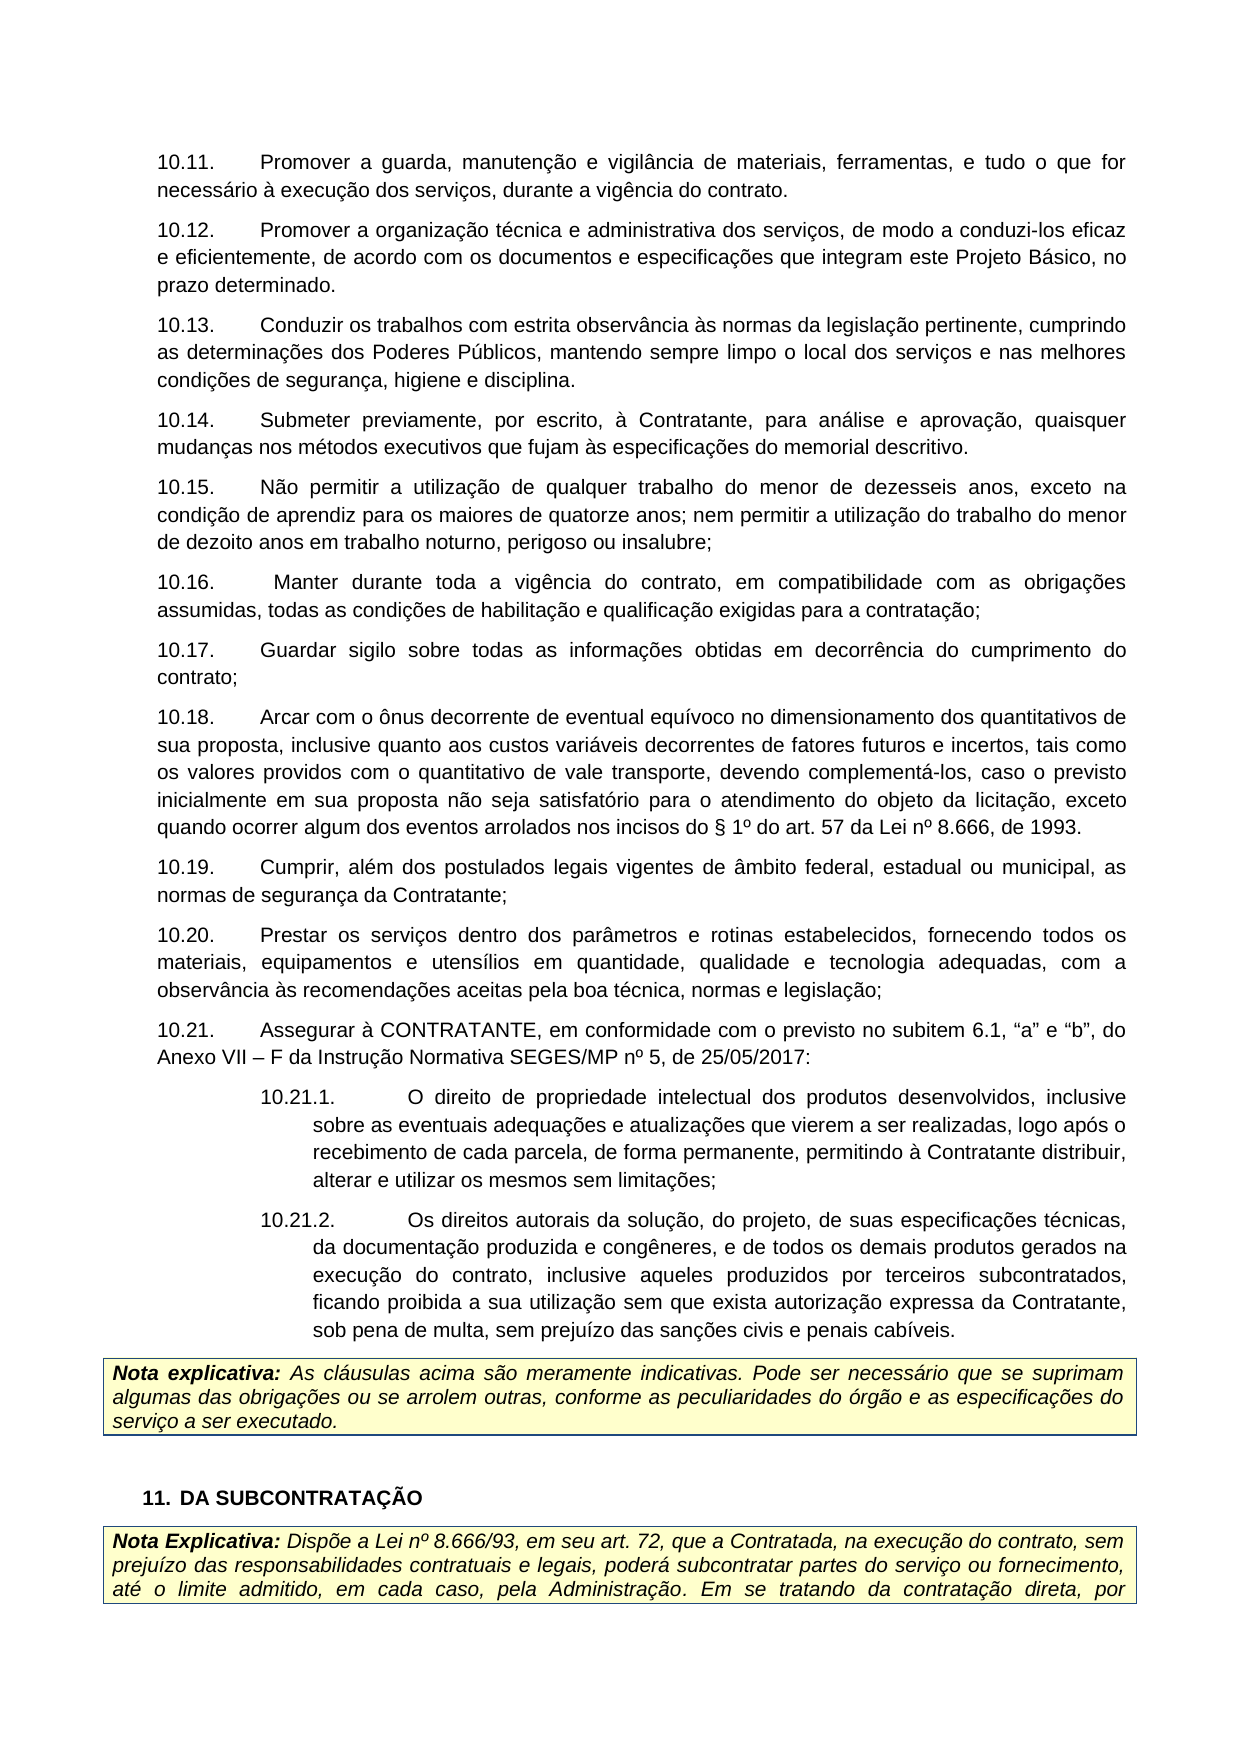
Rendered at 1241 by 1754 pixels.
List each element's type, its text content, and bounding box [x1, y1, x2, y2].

list Assegurar à CONTRATANTE, em conformidade com o previsto no subitem 6.1, “a” e “b”, do Anexo VII – F da Instrução Normativa SEGES/MP nº 5, de 25/05/2017: [157, 1017, 1128, 1069]
list Promover a guarda, manutenção e vigilância de materiais, ferramentas, e tudo o que for necessário à execução dos serviços, durante a vigência do contrato. [157, 150, 1128, 201]
text DA SUBCONTRATAÇÃO [142, 1486, 1128, 1509]
list Manter durante toda a vigência do contrato, em compatibilidade com as obrigações assumidas, todas as condições de habilitação e qualificação exigidas para a contratação; [157, 570, 1128, 621]
list Guardar sigilo sobre todas as informações obtidas em decorrência do cumprimento do contrato; [157, 637, 1128, 689]
list Os direitos autorais da solução, do projeto, de suas especificações técnicas, da documentação produzida e congêneres, e de todos os demais produtos gerados na execução do contrato, inclusive aqueles produzidos por terceiros subcontratados, ficando proibida a sua utilização sem que exista autorização expressa da Contratante, sob pena de multa, sem prejuízo das sanções civis e penais cabíveis. [260, 1207, 1128, 1341]
list Prestar os serviços dentro dos parâmetros e rotinas estabelecidos, fornecendo todos os materiais, equipamentos e utensílios em quantidade, qualidade e tecnologia adequadas, com a observância às recomendações aceitas pela boa técnica, normas e legislação; [157, 922, 1128, 1001]
list Conduzir os trabalhos com estrita observância às normas da legislação pertinente, cumprindo as determinações dos Poderes Públicos, mantendo sempre limpo o local dos serviços e nas melhores condições de segurança, higiene e disciplina. [157, 312, 1128, 391]
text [104, 1527, 1136, 1603]
list O direito de propriedade intelectual dos produtos desenvolvidos, inclusive sobre as eventuais adequações e atualizações que vierem a ser realizadas, logo após o recebimento de cada parcela, de forma permanente, permitindo à Contratante distribuir, alterar e utilizar os mesmos sem limitações; [260, 1085, 1128, 1191]
list Arcar com o ônus decorrente de eventual equívoco no dimensionamento dos quantitativos de sua proposta, inclusive quanto aos custos variáveis decorrentes de fatores futuros e incertos, tais como os valores providos com o quantitativo de vale transporte, devendo complementá-los, caso o previsto inicialmente em sua proposta não seja satisfatório para o atendimento do objeto da licitação, exceto quando ocorrer algum dos eventos arrolados nos incisos do § 1º do art. 57 da Lei nº 8.666, de 1993. [157, 705, 1128, 839]
text Nota explicativa: As cláusulas acima são meramente indicativas. Pode ser necessário que se suprimam algumas das obrigações ou se arrolem outras, conforme as peculiaridades do órgão e as especificações do serviço a ser executado. [104, 1359, 1136, 1434]
list Não permitir a utilização de qualquer trabalho do menor de dezesseis anos, exceto na condição de aprendiz para os maiores de quatorze anos; nem permitir a utilização do trabalho do menor de dezoito anos em trabalho noturno, perigoso ou insalubre; [157, 475, 1128, 554]
list Submeter previamente, por escrito, à Contratante, para análise e aprovação, quaisquer mudanças nos métodos executivos que fujam às especificações do memorial descritivo. [157, 407, 1128, 459]
list Cumprir, além dos postulados legais vigentes de âmbito federal, estadual ou municipal, as normas de segurança da Contratante; [157, 855, 1128, 906]
list Promover a organização técnica e administrativa dos serviços, de modo a conduzi-los eficaz e eficientemente, de acordo com os documentos e especificações que integram este Projeto Básico, no prazo determinado. [157, 217, 1128, 296]
